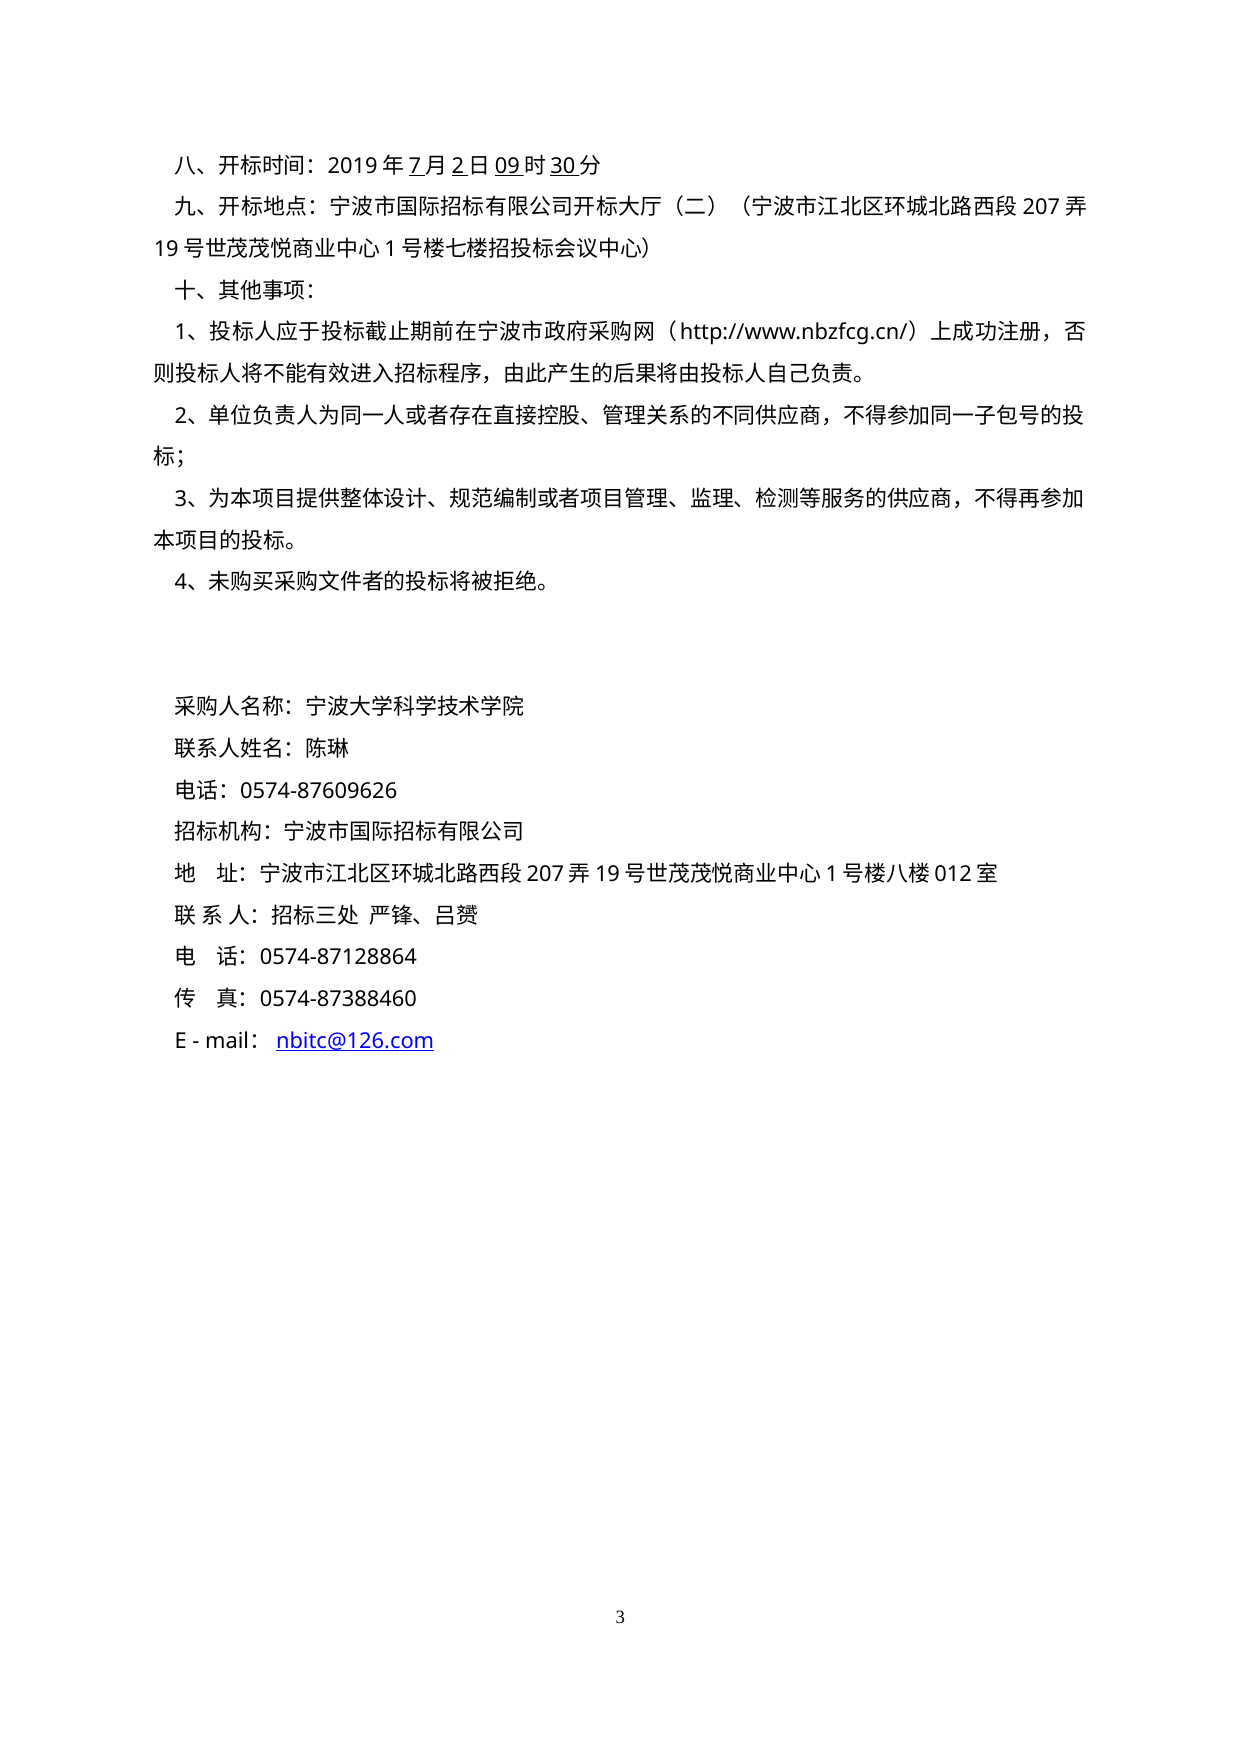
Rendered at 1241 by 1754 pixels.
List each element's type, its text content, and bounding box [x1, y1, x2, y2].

text 电话：0574-87609626 [153, 765, 1087, 806]
text 八、开标时间：2019年7月2日09时30分 [153, 140, 1087, 181]
text 采购人名称：宁波大学科学技术学院 [153, 681, 1087, 723]
text 招标机构：宁波市国际招标有限公司 [153, 806, 1087, 848]
text 2、单位负责人为同一人或者存在直接控股、管理关系的不同供应商，不得参加同一子包号的投标； [153, 390, 1087, 473]
text 地 址：宁波市江北区环城北路西段207弄19号世茂茂悦商业中心1号楼八楼012室 [153, 848, 1087, 890]
text 3、为本项目提供整体设计、规范编制或者项目管理、监理、检测等服务的供应商，不得再参加本项目的投标。 [153, 473, 1087, 556]
text 4、未购买采购文件者的投标将被拒绝。 [153, 556, 1087, 598]
text 1、投标人应于投标截止期前在宁波市政府采购网（http://www.nbzfcg.cn/）上成功注册，否则投标人将不能有效进入招标程序，由此产生的后果将由投标人自己负责。 [153, 306, 1087, 390]
text 联 系 人：招标三处 严锋、吕赟 [153, 890, 1087, 931]
text 十、其他事项： [153, 265, 1087, 306]
text E - mail： nbitc@126.com [153, 1015, 1087, 1056]
text 电 话：0574-87128864 [153, 931, 1087, 973]
text 九、开标地点：宁波市国际招标有限公司开标大厅（二）（宁波市江北区环城北路西段207弄19号世茂茂悦商业中心1号楼七楼招投标会议中心） [153, 181, 1087, 265]
text 传 真：0574-87388460 [153, 973, 1087, 1015]
text 联系人姓名：陈琳 [153, 723, 1087, 765]
